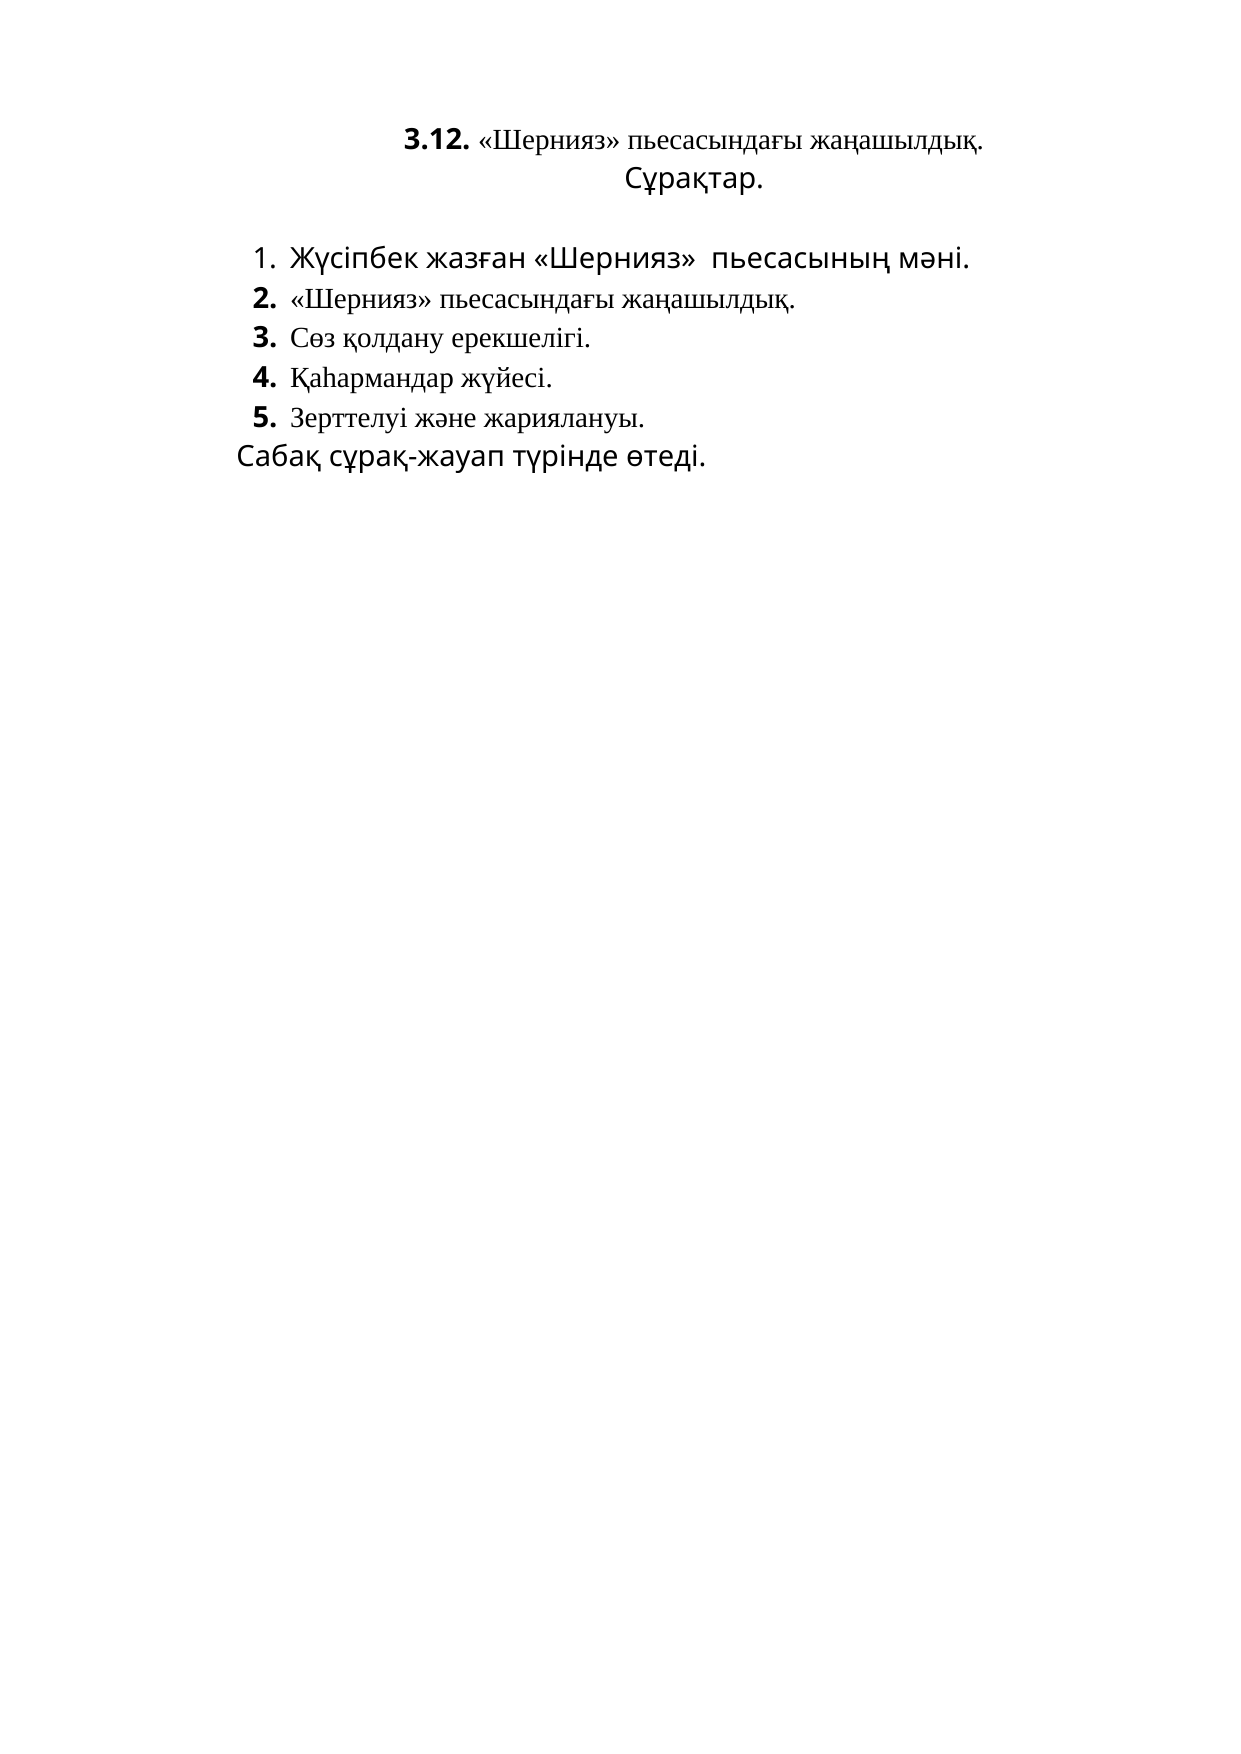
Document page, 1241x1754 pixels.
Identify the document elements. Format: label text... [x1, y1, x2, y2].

text Сұрақтар. [177, 158, 1152, 197]
text 3.12. «Шернияз» пьесасындағы жаңашылдық. [177, 118, 1152, 158]
text Сабақ сұрақ-жауап түрінде өтеді. [177, 436, 1152, 475]
list «Шернияз» пьесасындағы жаңашылдық. [252, 277, 1152, 317]
list Жүсіпбек жазған «Шернияз» пьесасының мәні. [252, 237, 1152, 277]
list Зерттелуі және жариялануы. [252, 396, 1152, 436]
list Сөз қолдану ерекшелігі. [252, 317, 1152, 356]
list Қаһармандар жүйесі. [252, 356, 1152, 396]
